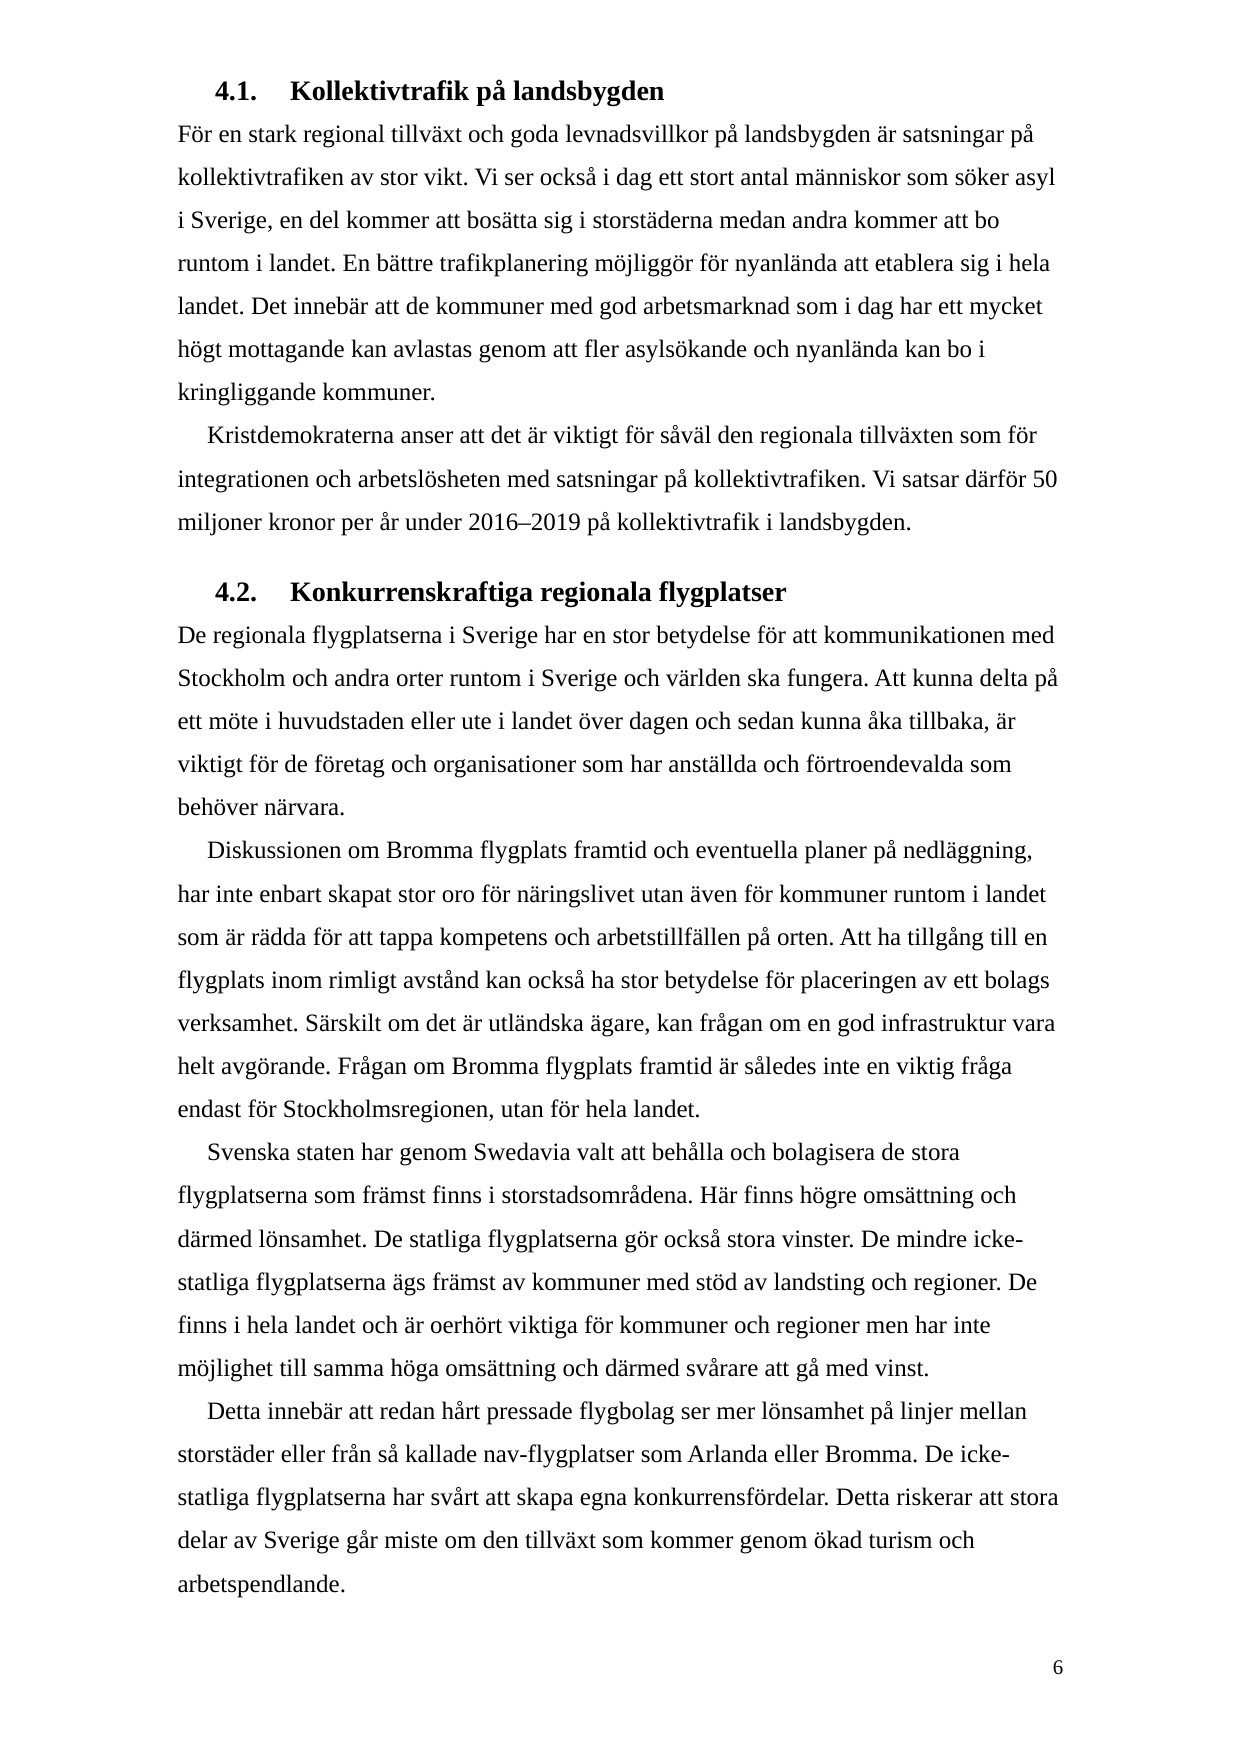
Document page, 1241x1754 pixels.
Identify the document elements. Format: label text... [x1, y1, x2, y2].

subtitle Kollektivtrafik på landsbygden [215, 74, 1063, 106]
text De regionala flygplatserna i Sverige har en stor betydelse för att kommunikationen med Stockholm och andra orter runtom i Sverige och världen ska fungera. Att kunna delta på ett möte i huvudstaden eller ute i landet över dagen och sedan kunna åka tillbaka, är viktigt för de företag och organisationer som har anställda och förtroendevalda som behöver närvara. [177, 620, 1063, 821]
text Svenska staten har genom Swedavia valt att behålla och bolagisera de stora flygplatserna som främst finns i storstadsområdena. Här finns högre omsättning och därmed lönsamhet. De statliga flygplatserna gör också stora vinster. De mindre icke-statliga flygplatserna ägs främst av kommuner med stöd av landsting och regioner. De finns i hela landet och är oerhört viktiga för kommuner och regioner men har inte möjlighet till samma höga omsättning och därmed svårare att gå med vinst. [177, 1137, 1063, 1382]
text För en stark regional tillväxt och goda levnadsvillkor på landsbygden är satsningar på kollektivtrafiken av stor vikt. Vi ser också i dag ett stort antal människor som söker asyl i Sverige, en del kommer att bosätta sig i storstäderna medan andra kommer att bo runtom i landet. En bättre trafikplanering möjliggör för nyanlända att etablera sig i hela landet. Det innebär att de kommuner med god arbetsmarknad som i dag har ett mycket högt mottagande kan avlastas genom att fler asylsökande och nyanlända kan bo i kringliggande kommuner. [177, 119, 1063, 406]
text Detta innebär att redan hårt pressade flygbolag ser mer lönsamhet på linjer mellan storstäder eller från så kallade nav-flygplatser som Arlanda eller Bromma. De icke-statliga flygplatserna har svårt att skapa egna konkurrensfördelar. Detta riskerar att stora delar av Sverige går miste om den tillväxt som kommer genom ökad turism och arbetspendlande. [177, 1396, 1063, 1597]
text Diskussionen om Bromma flygplats framtid och eventuella planer på nedläggning, har inte enbart skapat stor oro för näringslivet utan även för kommuner runtom i landet som är rädda för att tappa kompetens och arbetstillfällen på orten. Att ha tillgång till en flygplats inom rimligt avstånd kan också ha stor betydelse för placeringen av ett bolags verksamhet. Särskilt om det är utländska ägare, kan frågan om en god infrastruktur vara helt avgörande. Frågan om Bromma flygplats framtid är således inte en viktig fråga endast för Stockholmsregionen, utan för hela landet. [177, 836, 1063, 1123]
text Kristdemokraterna anser att det är viktigt för såväl den regionala tillväxten som för integrationen och arbetslösheten med satsningar på kollektivtrafiken. Vi satsar därför 50 miljoner kronor per år under 2016–2019 på kollektivtrafik i landsbygden. [177, 421, 1063, 536]
subtitle Konkurrenskraftiga regionala flygplatser [215, 575, 1063, 607]
